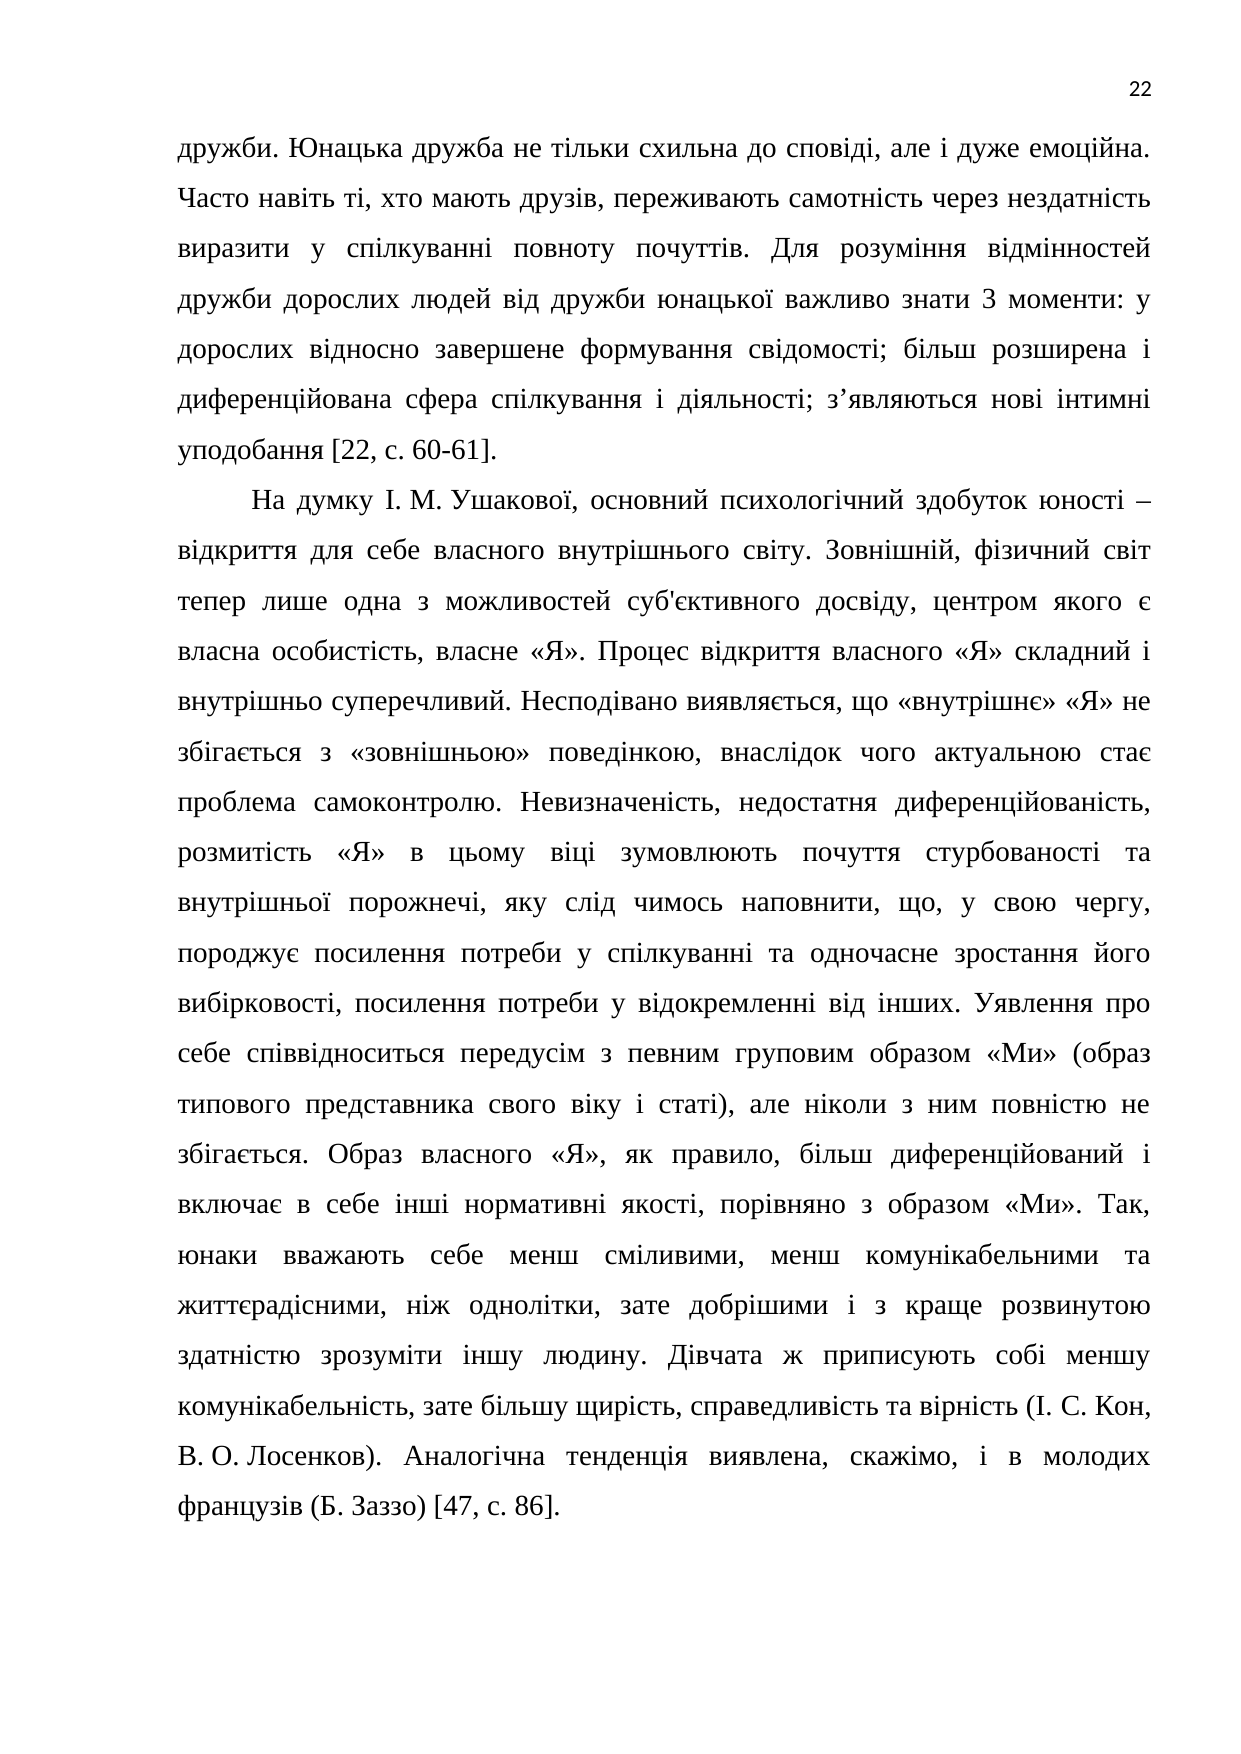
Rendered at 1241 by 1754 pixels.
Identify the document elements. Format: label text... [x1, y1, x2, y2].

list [177, 130, 1152, 465]
list На думку І. М. Ушакової, основний психологічний здобуток юності – відкриття для себе власного внутрішнього світу. Зовнішній, фізичний світ тепер лише одна з можливостей суб'єктивного досвіду, центром якого є власна особистість, власне «Я». Процес відкриття власного «Я» складний і внутрішньо суперечливий. Несподівано виявляється, що «внутрішнє» «Я» не збігається з «зовнішньою» поведінкою, внаслідок чого актуальною стає проблема самоконтролю. Невизначеність, недостатня диференційованість, розмитість «Я» в цьому віці зумовлюють почуття стурбованості та внутрішньої порожнечі, яку слід чимось наповнити, що, у свою чергу, породжує посилення потреби у спілкуванні та одночасне зростання його вибірковості, посилення потреби у відокремленні від інших. Уявлення про себе співвідноситься передусім з певним груповим образом «Ми» (образ типового представника свого віку і статі), але ніколи з ним повністю не збігається. Образ власного «Я», як правило, більш диференційований і включає в себе інші нормативні якості, порівняно з образом «Ми». Так, юнаки вважають себе менш сміливими, менш комунікабельними та життєрадісними, ніж однолітки, зате добрішими і з краще розвинутою здатністю зрозуміти іншу людину. Дівчата ж приписують собі меншу комунікабельність, зате більшу щирість, справедливість та вірність (І. С. Кон, В. О. Лосенков). Аналогічна тенденція виявлена, скажімо, і в молодих французів (Б. Заззо) [47, с. 86]. [177, 482, 1152, 1522]
